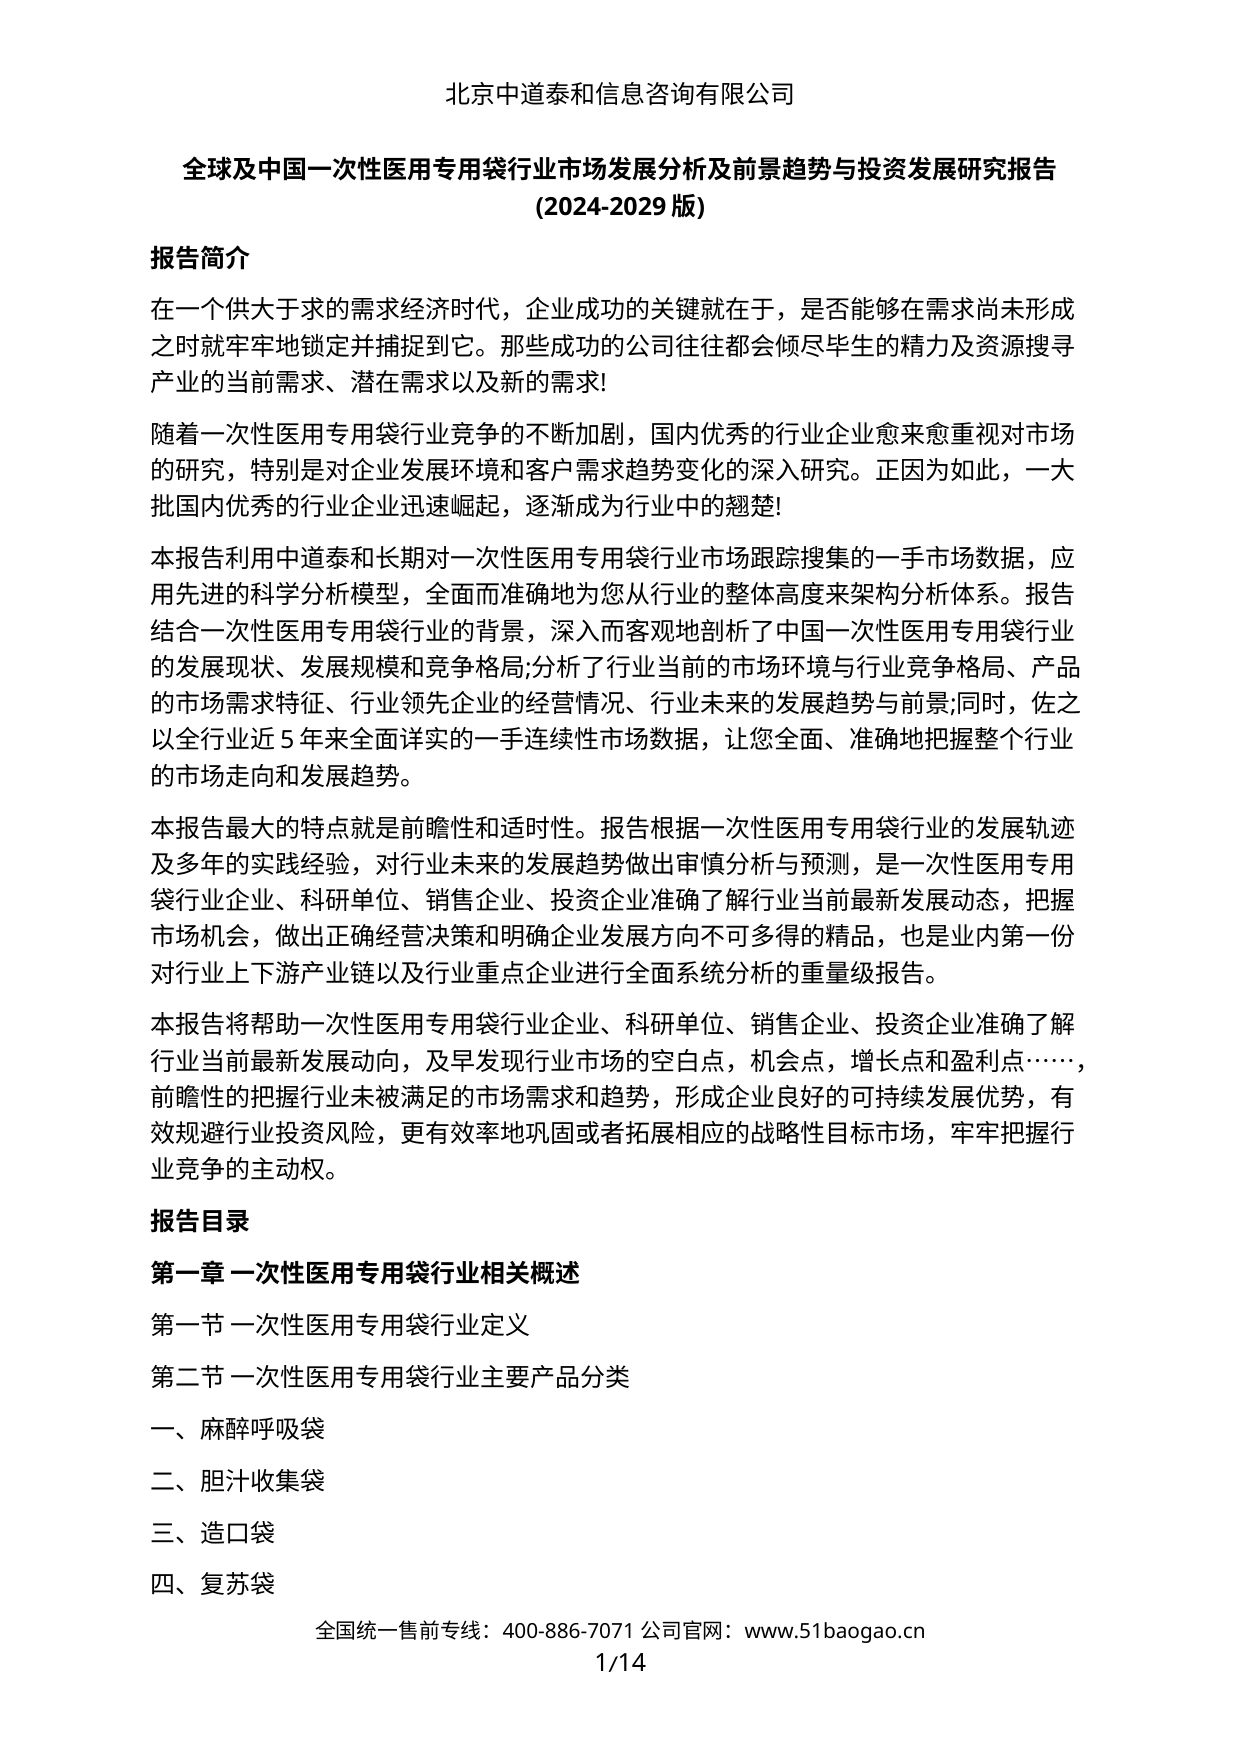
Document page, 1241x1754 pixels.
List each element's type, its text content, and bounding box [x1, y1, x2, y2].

text 全球及中国一次性医用专用袋行业市场发展分析及前景趋势与投资发展研究报告(2024-2029版) [150, 150, 1090, 222]
text 本报告利用中道泰和长期对一次性医用专用袋行业市场跟踪搜集的一手市场数据，应用先进的科学分析模型，全面而准确地为您从行业的整体高度来架构分析体系。报告结合一次性医用专用袋行业的背景，深入而客观地剖析了中国一次性医用专用袋行业的发展现状、发展规模和竞争格局;分析了行业当前的市场环境与行业竞争格局、产品的市场需求特征、行业领先企业的经营情况、行业未来的发展趋势与前景;同时，佐之以全行业近5年来全面详实的一手连续性市场数据，让您全面、准确地把握整个行业的市场走向和发展趋势。 [150, 539, 1090, 792]
text 报告目录 [150, 1202, 1090, 1238]
text 本报告最大的特点就是前瞻性和适时性。报告根据一次性医用专用袋行业的发展轨迹及多年的实践经验，对行业未来的发展趋势做出审慎分析与预测，是一次性医用专用袋行业企业、科研单位、销售企业、投资企业准确了解行业当前最新发展动态，把握市场机会，做出正确经营决策和明确企业发展方向不可多得的精品，也是业内第一份对行业上下游产业链以及行业重点企业进行全面系统分析的重量级报告。 [150, 808, 1090, 989]
text 随着一次性医用专用袋行业竞争的不断加剧，国内优秀的行业企业愈来愈重视对市场的研究，特别是对企业发展环境和客户需求趋势变化的深入研究。正因为如此，一大批国内优秀的行业企业迅速崛起，逐渐成为行业中的翘楚! [150, 414, 1090, 523]
text 四、复苏袋 [150, 1565, 1090, 1601]
text 本报告将帮助一次性医用专用袋行业企业、科研单位、销售企业、投资企业准确了解行业当前最新发展动向，及早发现行业市场的空白点，机会点，增长点和盈利点……，前瞻性的把握行业未被满足的市场需求和趋势，形成企业良好的可持续发展优势，有效规避行业投资风险，更有效率地巩固或者拓展相应的战略性目标市场，牢牢把握行业竞争的主动权。 [150, 1005, 1090, 1186]
text 二、胆汁收集袋 [150, 1461, 1090, 1497]
text 三、造口袋 [150, 1513, 1090, 1549]
text 一、麻醉呼吸袋 [150, 1409, 1090, 1446]
text 第一章 一次性医用专用袋行业相关概述 [150, 1254, 1090, 1290]
text 第二节 一次性医用专用袋行业主要产品分类 [150, 1357, 1090, 1394]
text 第一节 一次性医用专用袋行业定义 [150, 1306, 1090, 1342]
text 报告简介 [150, 238, 1090, 274]
text 在一个供大于求的需求经济时代，企业成功的关键就在于，是否能够在需求尚未形成之时就牢牢地锁定并捕捉到它。那些成功的公司往往都会倾尽毕生的精力及资源搜寻产业的当前需求、潜在需求以及新的需求! [150, 290, 1090, 399]
